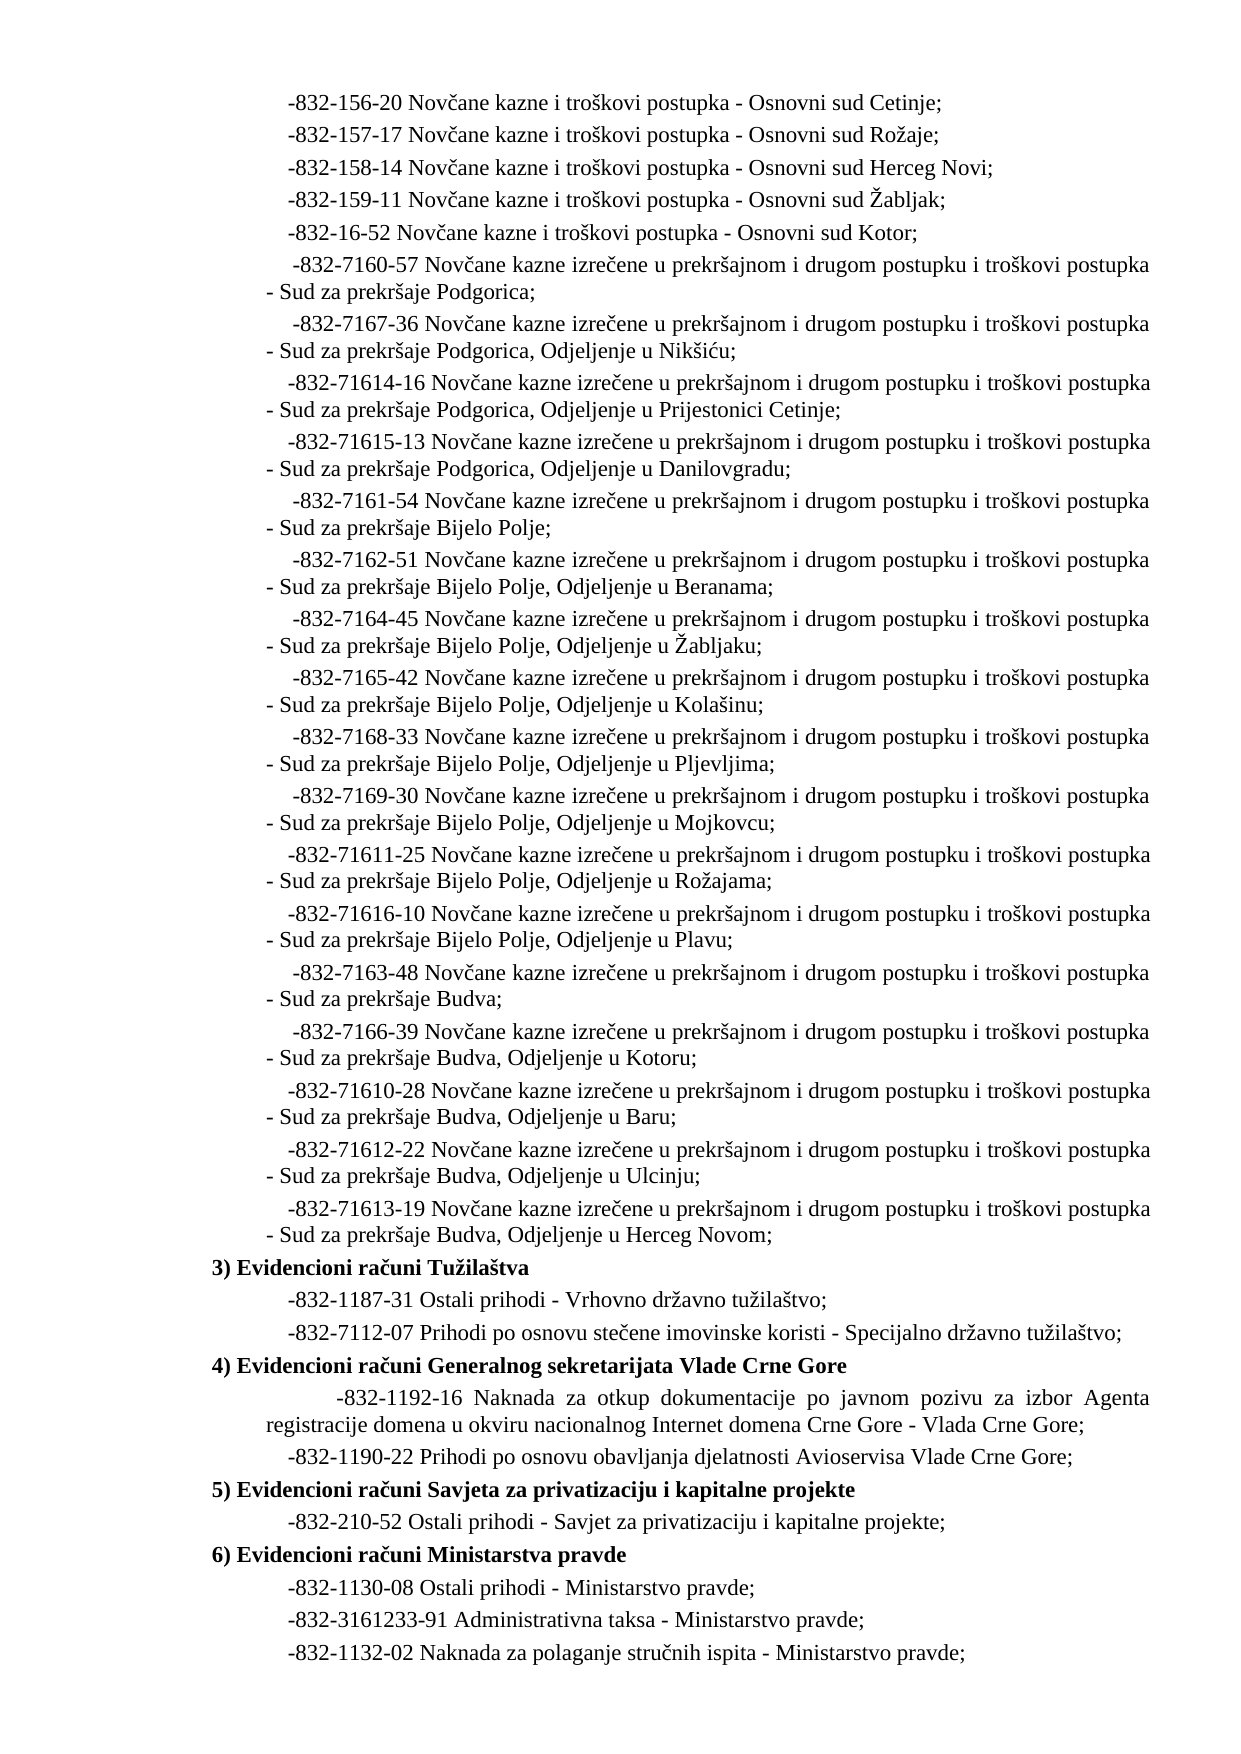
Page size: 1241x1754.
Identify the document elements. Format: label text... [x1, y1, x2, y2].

text -832-71613-19 Novčane kazne izrečene u prekršajnom i drugom postupku i troškovi postupka - Sud za prekršaje Budva, Odjeljenje u Herceg Novom; [236, 1195, 1152, 1248]
text 5) Evidencioni računi Savjeta za privatizaciju i kapitalne projekte [177, 1476, 1152, 1502]
text -832-156-20 Novčane kazne i troškovi postupka - Osnovni sud Cetinje; [236, 88, 1152, 115]
text -832-16-52 Novčane kazne i troškovi postupka - Osnovni sud Kotor; [236, 219, 1152, 245]
text -832-7162-51 Novčane kazne izrečene u prekršajnom i drugom postupku i troškovi postupka - Sud za prekršaje Bijelo Polje, Odjeljenje u Beranama; [236, 546, 1152, 599]
text -832-1187-31 Ostali prihodi - Vrhovno državno tužilaštvo; [236, 1286, 1152, 1313]
text -832-1190-22 Prihodi po osnovu obavljanja djelatnosti Avioservisa Vlade Crne Gore; [236, 1443, 1152, 1469]
text -832-71616-10 Novčane kazne izrečene u prekršajnom i drugom postupku i troškovi postupka - Sud za prekršaje Bijelo Polje, Odjeljenje u Plavu; [236, 900, 1152, 953]
text -832-1132-02 Naknada za polaganje stručnih ispita - Ministarstvo pravde; [236, 1639, 1152, 1665]
text -832-7164-45 Novčane kazne izrečene u prekršajnom i drugom postupku i troškovi postupka - Sud za prekršaje Bijelo Polje, Odjeljenje u Žabljaku; [236, 605, 1152, 658]
text -832-7160-57 Novčane kazne izrečene u prekršajnom i drugom postupku i troškovi postupka - Sud za prekršaje Podgorica; [236, 252, 1152, 304]
text -832-7165-42 Novčane kazne izrečene u prekršajnom i drugom postupku i troškovi postupka - Sud za prekršaje Bijelo Polje, Odjeljenje u Kolašinu; [236, 664, 1152, 717]
text -832-210-52 Ostali prihodi - Savjet za privatizaciju i kapitalne projekte; [236, 1508, 1152, 1535]
text -832-7166-39 Novčane kazne izrečene u prekršajnom i drugom postupku i troškovi postupka - Sud za prekršaje Budva, Odjeljenje u Kotoru; [236, 1018, 1152, 1071]
text -832-159-11 Novčane kazne i troškovi postupka - Osnovni sud Žabljak; [236, 186, 1152, 213]
text 4) Evidencioni računi Generalnog sekretarijata Vlade Crne Gore [177, 1352, 1152, 1378]
text 3) Evidencioni računi Tužilaštva [177, 1254, 1152, 1280]
text -832-7168-33 Novčane kazne izrečene u prekršajnom i drugom postupku i troškovi postupka - Sud za prekršaje Bijelo Polje, Odjeljenje u Pljevljima; [236, 723, 1152, 776]
text -832-7169-30 Novčane kazne izrečene u prekršajnom i drugom postupku i troškovi postupka - Sud za prekršaje Bijelo Polje, Odjeljenje u Mojkovcu; [236, 782, 1152, 835]
text -832-71612-22 Novčane kazne izrečene u prekršajnom i drugom postupku i troškovi postupka - Sud za prekršaje Budva, Odjeljenje u Ulcinju; [236, 1136, 1152, 1189]
text -832-71614-16 Novčane kazne izrečene u prekršajnom i drugom postupku i troškovi postupka - Sud za prekršaje Podgorica, Odjeljenje u Prijestonici Cetinje; [236, 369, 1152, 422]
text -832-157-17 Novčane kazne i troškovi postupka - Osnovni sud Rožaje; [236, 121, 1152, 147]
text -832-7161-54 Novčane kazne izrečene u prekršajnom i drugom postupku i troškovi postupka - Sud za prekršaje Bijelo Polje; [236, 487, 1152, 540]
text -832-71610-28 Novčane kazne izrečene u prekršajnom i drugom postupku i troškovi postupka - Sud za prekršaje Budva, Odjeljenje u Baru; [236, 1077, 1152, 1130]
text -832-71615-13 Novčane kazne izrečene u prekršajnom i drugom postupku i troškovi postupka - Sud za prekršaje Podgorica, Odjeljenje u Danilovgradu; [236, 428, 1152, 481]
text 6) Evidencioni računi Ministarstva pravde [177, 1541, 1152, 1567]
text -832-71611-25 Novčane kazne izrečene u prekršajnom i drugom postupku i troškovi postupka - Sud za prekršaje Bijelo Polje, Odjeljenje u Rožajama; [236, 841, 1152, 894]
text -832-158-14 Novčane kazne i troškovi postupka - Osnovni sud Herceg Novi; [236, 154, 1152, 180]
text -832-3161233-91 Administrativna taksa - Ministarstvo pravde; [236, 1606, 1152, 1633]
text -832-7112-07 Prihodi po osnovu stečene imovinske koristi - Specijalno državno tužilaštvo; [236, 1319, 1152, 1345]
text -832-7167-36 Novčane kazne izrečene u prekršajnom i drugom postupku i troškovi postupka - Sud za prekršaje Podgorica, Odjeljenje u Nikšiću; [236, 311, 1152, 363]
text -832-1130-08 Ostali prihodi - Ministarstvo pravde; [236, 1574, 1152, 1600]
text -832-1192-16 Naknada za otkup dokumentacije po javnom pozivu za izbor Agenta registracije domena u okviru nacionalnog Internet domena Crne Gore - Vlada Crne Gore; [236, 1384, 1152, 1437]
text -832-7163-48 Novčane kazne izrečene u prekršajnom i drugom postupku i troškovi postupka - Sud za prekršaje Budva; [236, 959, 1152, 1012]
